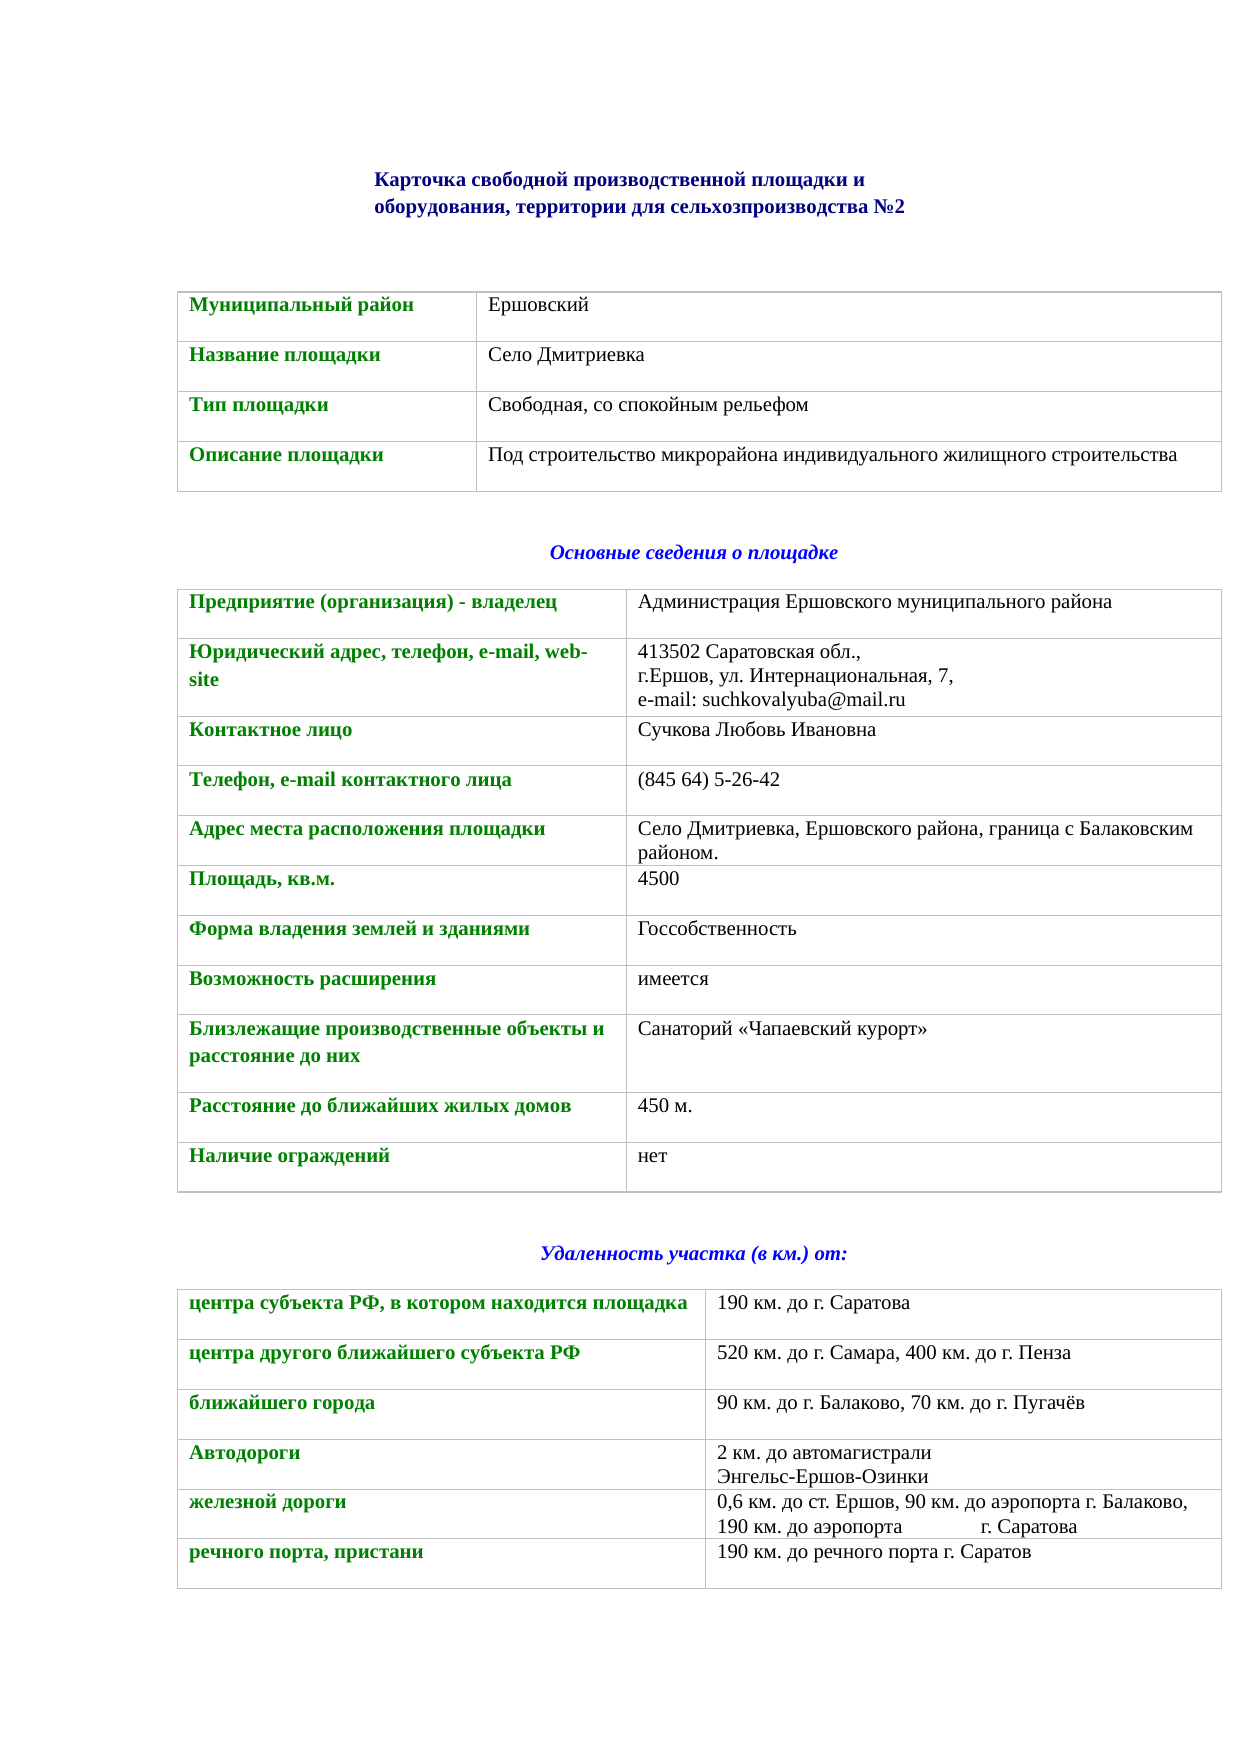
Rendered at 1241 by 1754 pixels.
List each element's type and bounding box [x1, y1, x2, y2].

table_header [166, 118, 1222, 1589]
